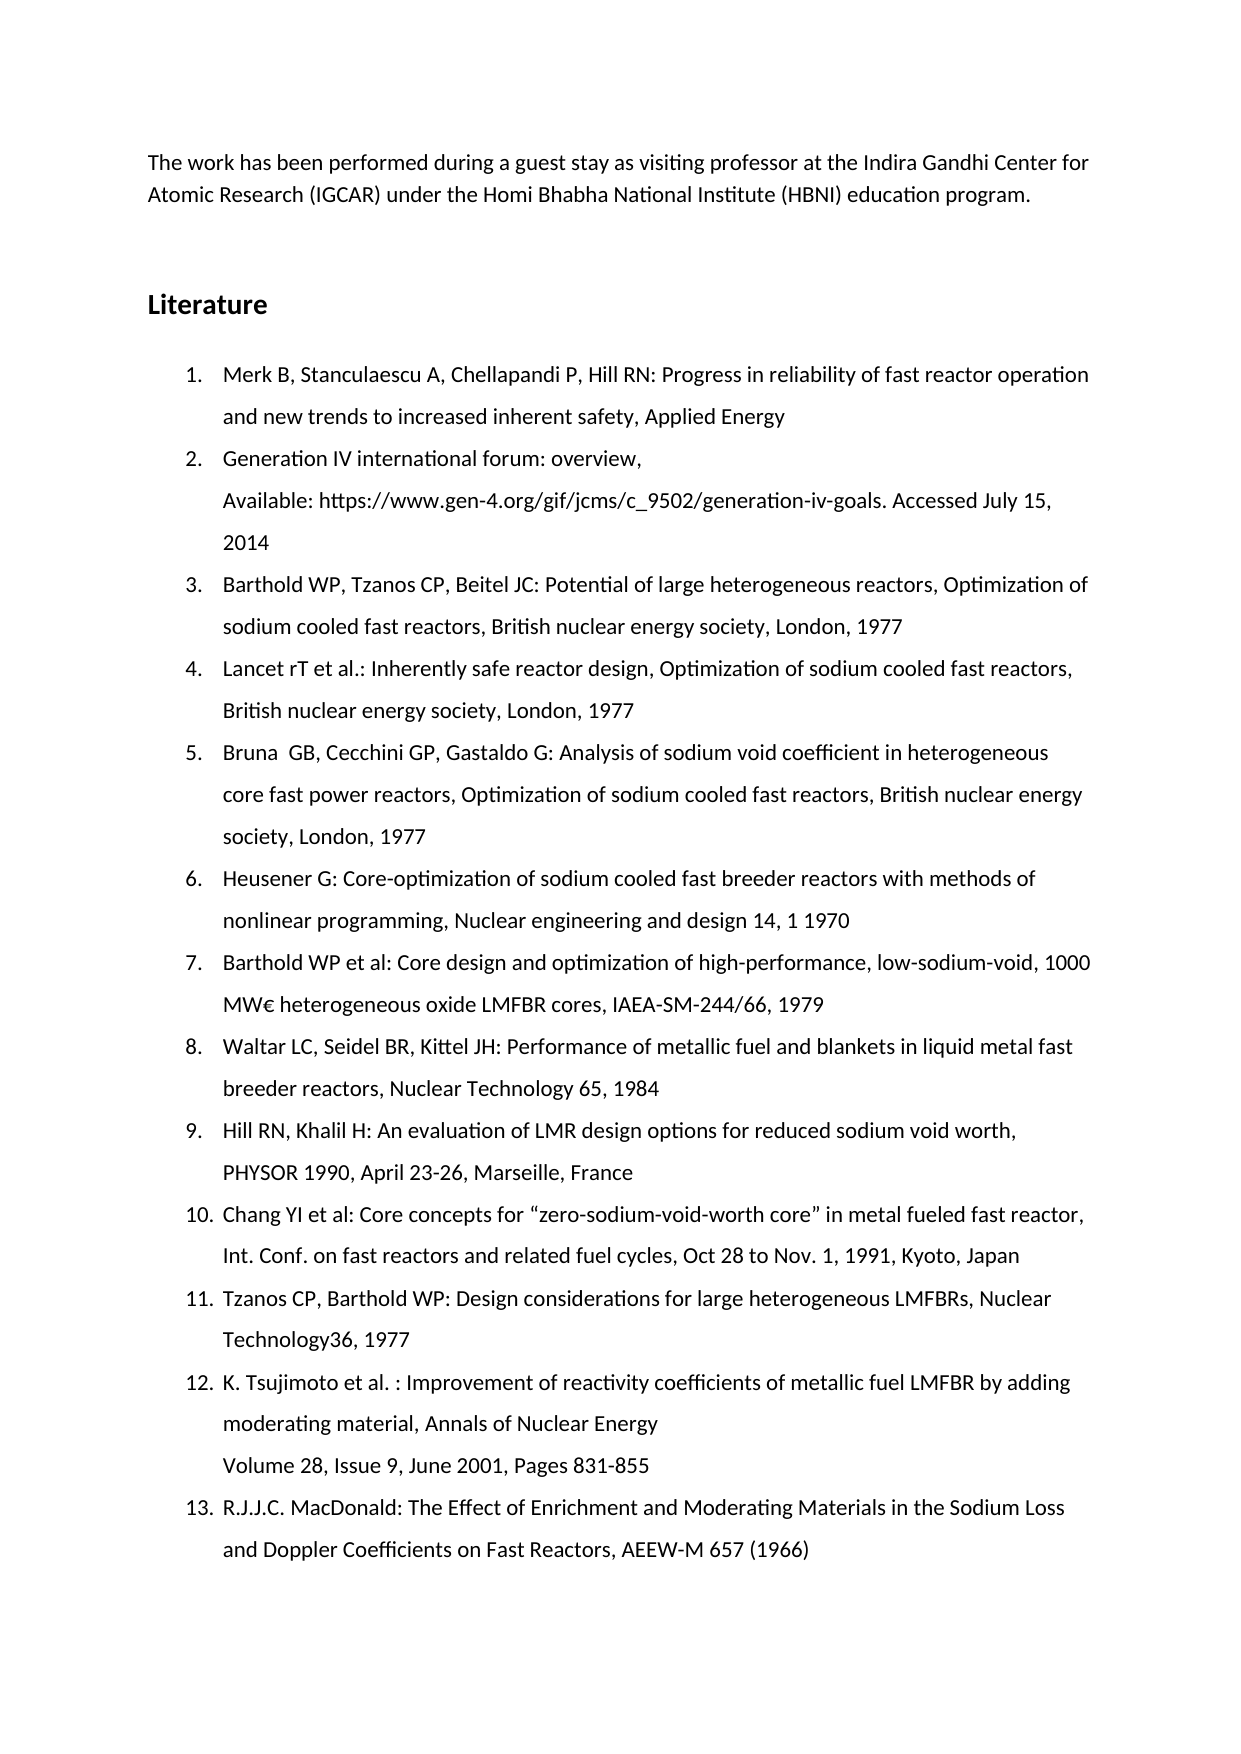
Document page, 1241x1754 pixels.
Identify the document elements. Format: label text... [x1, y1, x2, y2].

list R.J.J.C. MacDonald: The Effect of Enrichment and Moderating Materials in the Sodium Loss and Doppler Coefficients on Fast Reactors, AEEW-M 657 (1966) [185, 1493, 1093, 1563]
list Waltar LC, Seidel BR, Kittel JH: Performance of metallic fuel and blankets in liquid metal fast breeder reactors, Nuclear Technology 65, 1984 [185, 1032, 1093, 1102]
text Literature [148, 286, 1093, 321]
list Heusener G: Core-optimization of sodium cooled fast breeder reactors with methods of nonlinear programming, Nuclear engineering and design 14, 1 1970 [185, 864, 1093, 934]
list Barthold WP et al: Core design and optimization of high-performance, low-sodium-void, 1000 MW€ heterogeneous oxide LMFBR cores, IAEA-SM-244/66, 1979 [185, 948, 1093, 1018]
list Bruna GB, Cecchini GP, Gastaldo G: Analysis of sodium void coefficient in heterogeneous core fast power reactors, Optimization of sodium cooled fast reactors, British nuclear energy society, London, 1977 [185, 738, 1093, 850]
text The work has been performed during a guest stay as visiting professor at the Indira Gandhi Center for Atomic Research (IGCAR) under the Homi Bhabha National Institute (HBNI) education program. [148, 148, 1093, 208]
list Merk B, Stanculaescu A, Chellapandi P, Hill RN: Progress in reliability of fast reactor operation and new trends to increased inherent safety, Applied Energy [185, 360, 1093, 430]
list Hill RN, Khalil H: An evaluation of LMR design options for reduced sodium void worth, PHYSOR 1990, April 23-26, Marseille, France [185, 1116, 1093, 1186]
list Barthold WP, Tzanos CP, Beitel JC: Potential of large heterogeneous reactors, Optimization of sodium cooled fast reactors, British nuclear energy society, London, 1977 [185, 570, 1093, 640]
list Chang YI et al: Core concepts for “zero-sodium-void-worth core” in metal fueled fast reactor, Int. Conf. on fast reactors and related fuel cycles, Oct 28 to Nov. 1, 1991, Kyoto, Japan [185, 1200, 1093, 1270]
list K. Tsujimoto et al. : Improvement of reactivity coefficients of metallic fuel LMFBR by adding moderating material, Annals of Nuclear Energy Volume 28, Issue 9, June 2001, Pages 831-855 [185, 1368, 1093, 1479]
list Generation IV international forum: overview, Available: https://www.gen-4.org/gif/jcms/c_9502/generation-iv-goals. Accessed July 15, 2014 [185, 444, 1093, 556]
list Tzanos CP, Barthold WP: Design considerations for large heterogeneous LMFBRs, Nuclear Technology36, 1977 [185, 1284, 1093, 1354]
list Lancet rT et al.: Inherently safe reactor design, Optimization of sodium cooled fast reactors, British nuclear energy society, London, 1977 [185, 654, 1093, 724]
